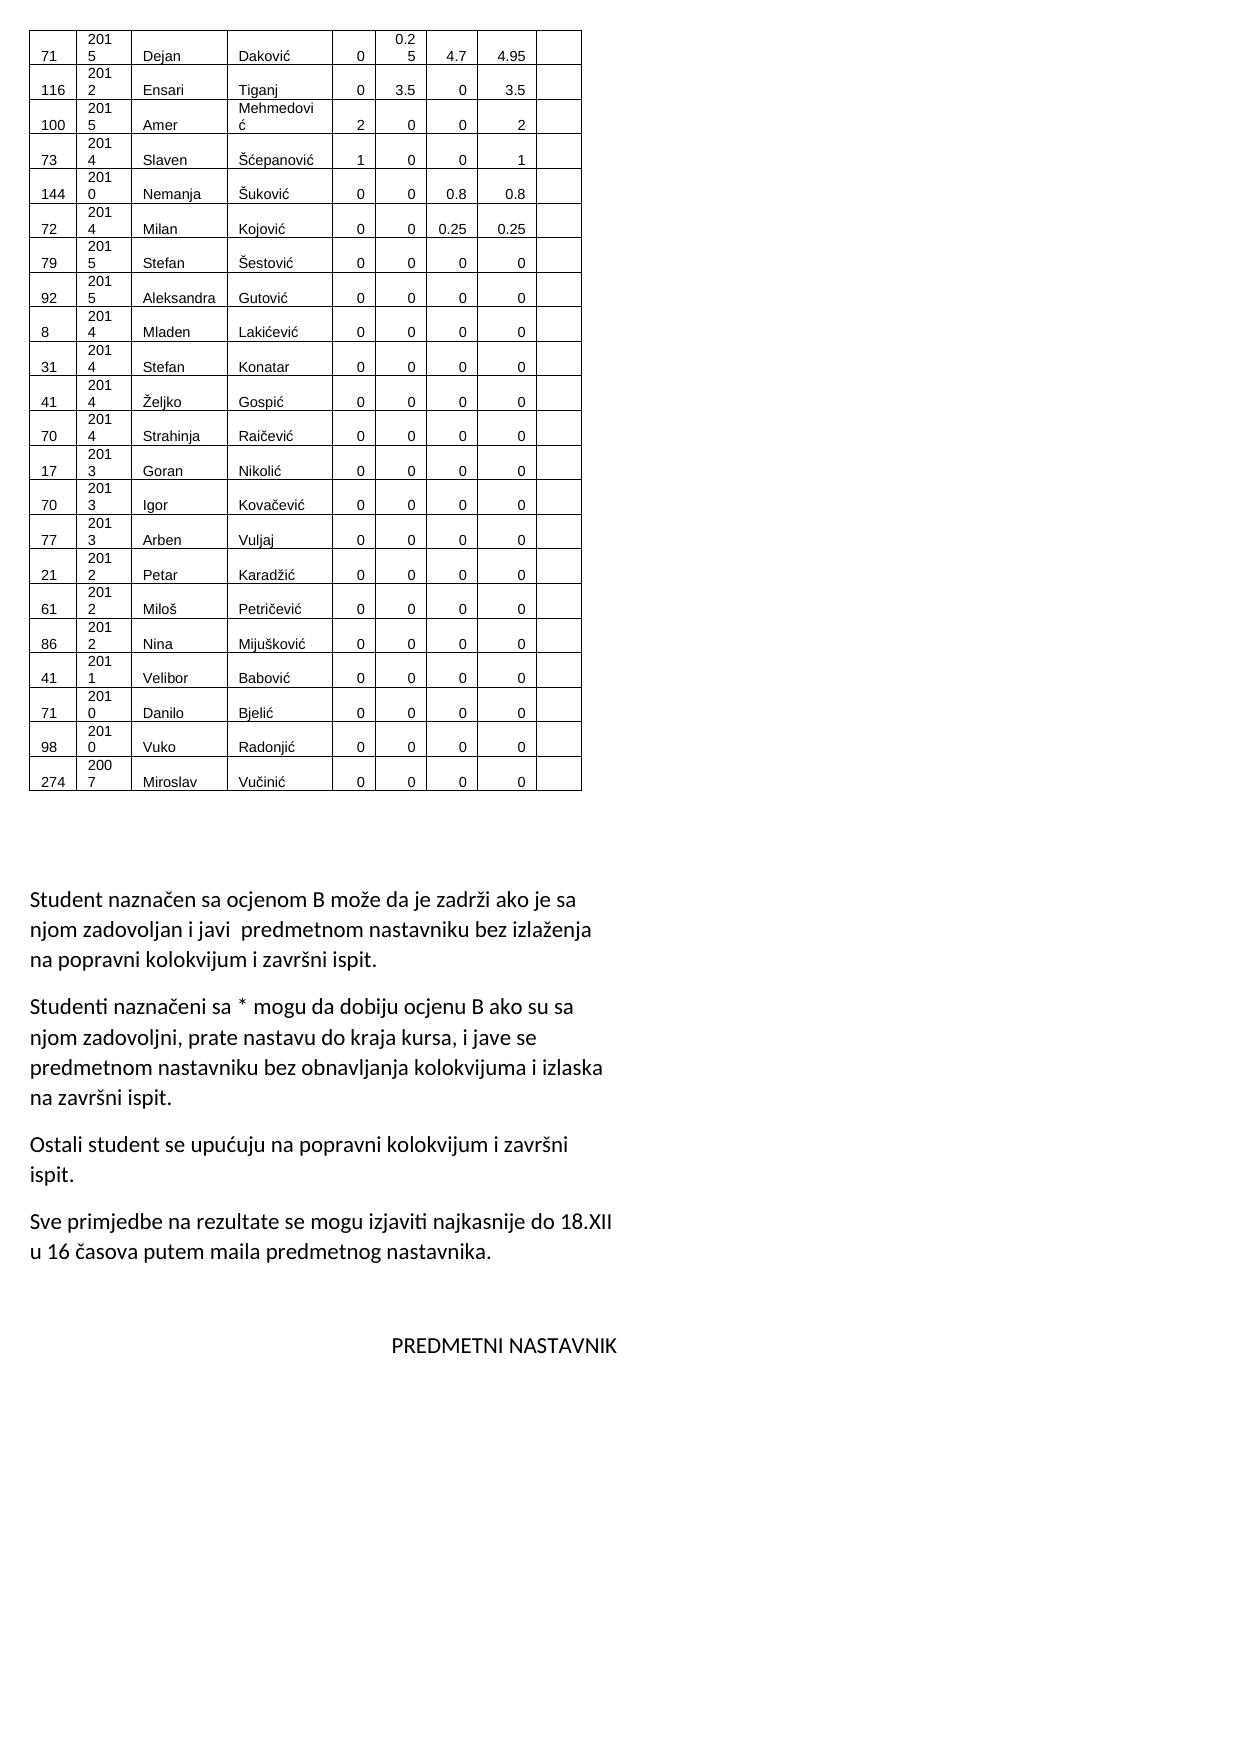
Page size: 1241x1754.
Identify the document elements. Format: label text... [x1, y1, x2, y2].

table_cell 0 [376, 619, 426, 652]
table_cell 0 [333, 653, 375, 687]
table_cell 116 [30, 65, 76, 99]
table_cell 2010 [77, 688, 131, 721]
table_cell 2013 [77, 515, 131, 548]
table_cell 0 [376, 376, 426, 410]
table_cell Konatar [228, 342, 332, 375]
table_cell 1 [478, 134, 536, 168]
table_cell Babović [228, 653, 332, 687]
table_cell 0 [427, 515, 477, 548]
table_cell 79 [30, 238, 76, 272]
table_cell 0 [376, 584, 426, 617]
table_cell 0 [427, 480, 477, 514]
table_cell 21 [30, 549, 76, 583]
table_cell Raičević [228, 411, 332, 444]
table_cell 0 [333, 31, 375, 64]
table_cell 0 [333, 446, 375, 479]
table_cell 0 [427, 342, 477, 375]
table_cell 0 [376, 204, 426, 237]
table_cell 0 [427, 376, 477, 410]
table_cell [537, 653, 581, 687]
table_cell 41 [30, 376, 76, 410]
table_cell 0 [427, 411, 477, 444]
table_cell 71 [30, 31, 76, 64]
table_cell Velibor [132, 653, 227, 687]
table_cell 0 [427, 134, 477, 168]
table_cell 0 [427, 446, 477, 479]
table_cell 0 [376, 411, 426, 444]
table_cell [537, 688, 581, 721]
table_cell [537, 411, 581, 444]
table_cell [537, 238, 581, 272]
table_cell 1 [333, 134, 375, 168]
table_cell 0 [376, 653, 426, 687]
table_cell 2014 [77, 376, 131, 410]
table_cell [537, 65, 581, 99]
table_cell 2010 [77, 169, 131, 202]
table_cell 144 [30, 169, 76, 202]
table_cell [537, 169, 581, 202]
table_cell [537, 757, 581, 790]
table_cell 0 [376, 549, 426, 583]
table_cell 2 [333, 100, 375, 133]
table_cell Strahinja [132, 411, 227, 444]
table_cell 2015 [77, 273, 131, 306]
table_cell Aleksandra [132, 273, 227, 306]
table_cell 2 [478, 100, 536, 133]
table_cell Igor [132, 480, 227, 514]
table_cell Petričević [228, 584, 332, 617]
table_cell 0 [478, 619, 536, 652]
table_cell 17 [30, 446, 76, 479]
table_cell 0 [333, 549, 375, 583]
table_cell Nikolić [228, 446, 332, 479]
table_cell [537, 376, 581, 410]
table_cell [537, 480, 581, 514]
table_cell 72 [30, 204, 76, 237]
table_cell 0 [333, 688, 375, 721]
table_cell 0.25 [427, 204, 477, 237]
table_cell 0 [376, 273, 426, 306]
table_cell Goran [132, 446, 227, 479]
table_cell 0 [478, 515, 536, 548]
table_cell 2014 [77, 342, 131, 375]
table_cell 0 [478, 757, 536, 790]
table_cell Vučinić [228, 757, 332, 790]
table_cell Šestović [228, 238, 332, 272]
table_cell 2012 [77, 549, 131, 583]
table_cell [537, 549, 581, 583]
table_cell 0 [376, 342, 426, 375]
table_cell [537, 307, 581, 341]
table_cell Mehmedović [228, 100, 332, 133]
table_cell 2012 [77, 619, 131, 652]
table_cell 274 [30, 757, 76, 790]
table_cell 0.8 [478, 169, 536, 202]
table_cell 2014 [77, 307, 131, 341]
table_cell 2013 [77, 446, 131, 479]
table_cell 0 [478, 376, 536, 410]
table_cell [537, 722, 581, 756]
table_cell Danilo [132, 688, 227, 721]
table_cell 70 [30, 411, 76, 444]
table_cell 2012 [77, 584, 131, 617]
table_cell 0 [333, 376, 375, 410]
table_cell Daković [228, 31, 332, 64]
table_cell 61 [30, 584, 76, 617]
table_cell 0 [376, 515, 426, 548]
table_cell 0 [478, 238, 536, 272]
table_cell 2011 [77, 653, 131, 687]
table_cell [537, 134, 581, 168]
table_cell Kovačević [228, 480, 332, 514]
table_cell Miroslav [132, 757, 227, 790]
table_cell 0 [478, 446, 536, 479]
table_cell 0 [427, 307, 477, 341]
table_cell [537, 100, 581, 133]
table_cell 0 [333, 480, 375, 514]
table_cell 0 [376, 238, 426, 272]
table_cell 0 [427, 757, 477, 790]
table_cell 0.25 [478, 204, 536, 237]
table_cell 0 [376, 307, 426, 341]
table_cell 0 [478, 342, 536, 375]
table_cell 3.5 [376, 65, 426, 99]
table_cell 0 [427, 100, 477, 133]
table_cell Gutović [228, 273, 332, 306]
table_cell 77 [30, 515, 76, 548]
table_cell 0 [478, 480, 536, 514]
table_cell 0 [427, 273, 477, 306]
table_cell Mladen [132, 307, 227, 341]
table_cell 0 [333, 584, 375, 617]
table_cell 73 [30, 134, 76, 168]
table_cell 86 [30, 619, 76, 652]
table_cell 41 [30, 653, 76, 687]
table_cell 0 [376, 446, 426, 479]
table_cell 0 [427, 549, 477, 583]
table_cell Lakićević [228, 307, 332, 341]
table_cell 0 [427, 653, 477, 687]
table_cell 0 [376, 722, 426, 756]
table_cell 2014 [77, 204, 131, 237]
table_cell Mijušković [228, 619, 332, 652]
table_cell [537, 515, 581, 548]
table_cell 0 [333, 307, 375, 341]
table_cell 2015 [77, 31, 131, 64]
text Student naznačen sa ocjenom B može da je zadrži ako je sa njom zadovoljan i javi predmetnom nastavniku bez izlaženja na popravni kolokvijum i završni ispit. [29, 885, 617, 974]
table_cell 92 [30, 273, 76, 306]
table_cell 70 [30, 480, 76, 514]
table_cell 71 [30, 688, 76, 721]
table_cell 0 [333, 515, 375, 548]
table_cell 8 [30, 307, 76, 341]
table_cell 100 [30, 100, 76, 133]
table_cell [537, 584, 581, 617]
table_cell 0 [478, 273, 536, 306]
table_cell Tiganj [228, 65, 332, 99]
table_cell 2007 [77, 757, 131, 790]
table_cell Bjelić [228, 688, 332, 721]
table_cell 0 [478, 549, 536, 583]
table_cell 0 [376, 134, 426, 168]
table_cell Slaven [132, 134, 227, 168]
table_cell Radonjić [228, 722, 332, 756]
table_cell 2010 [77, 722, 131, 756]
table_cell 2015 [77, 238, 131, 272]
table_cell 0 [333, 238, 375, 272]
table_cell Šćepanović [228, 134, 332, 168]
table_cell 0 [333, 757, 375, 790]
table_cell 0 [427, 688, 477, 721]
text Studenti naznačeni sa * mogu da dobiju ocjenu B ako su sa njom zadovoljni, prate nastavu do kraja kursa, i jave se predmetnom nastavniku bez obnavljanja kolokvijuma i izlaska na završni ispit. [29, 992, 617, 1111]
table_cell Stefan [132, 342, 227, 375]
text PREDMETNI NASTAVNIK [29, 1331, 617, 1359]
table_cell Šuković [228, 169, 332, 202]
table_cell Amer [132, 100, 227, 133]
table_cell 0 [427, 722, 477, 756]
table_cell 0 [478, 411, 536, 444]
table_cell 0 [333, 169, 375, 202]
table_cell Vuko [132, 722, 227, 756]
table_cell 0 [376, 757, 426, 790]
table_cell [537, 273, 581, 306]
table_cell 4.95 [478, 31, 536, 64]
table_cell 2014 [77, 134, 131, 168]
table_cell [537, 619, 581, 652]
table_cell Petar [132, 549, 227, 583]
table_cell 98 [30, 722, 76, 756]
table_cell 0 [427, 65, 477, 99]
table_cell 0 [333, 619, 375, 652]
table_cell 0 [333, 722, 375, 756]
table_cell [537, 342, 581, 375]
table_cell 2012 [77, 65, 131, 99]
table_cell Ensari [132, 65, 227, 99]
table_cell 0 [333, 342, 375, 375]
table_cell 0 [333, 204, 375, 237]
table_cell 0 [376, 100, 426, 133]
table_cell 2014 [77, 411, 131, 444]
table_cell 0 [427, 619, 477, 652]
table_cell Kojović [228, 204, 332, 237]
table_cell Nina [132, 619, 227, 652]
table_cell 0 [376, 169, 426, 202]
table_cell Miloš [132, 584, 227, 617]
table_cell 3.5 [478, 65, 536, 99]
table_cell 0 [478, 584, 536, 617]
table_cell [537, 31, 581, 64]
table_cell Stefan [132, 238, 227, 272]
table_cell 0 [478, 307, 536, 341]
table_cell 0 [427, 584, 477, 617]
table_cell 4.7 [427, 31, 477, 64]
table_cell 2015 [77, 100, 131, 133]
table_cell 0 [333, 411, 375, 444]
table_cell 2013 [77, 480, 131, 514]
table_cell 0 [376, 480, 426, 514]
table_cell 0 [376, 688, 426, 721]
table_cell 0 [478, 653, 536, 687]
table_cell 0 [333, 273, 375, 306]
table_cell Arben [132, 515, 227, 548]
text Ostali student se upućuju na popravni kolokvijum i završni ispit. [29, 1130, 617, 1188]
table_cell Nemanja [132, 169, 227, 202]
table_cell Željko [132, 376, 227, 410]
table_cell Gospić [228, 376, 332, 410]
table_cell 31 [30, 342, 76, 375]
table_cell [537, 446, 581, 479]
table_cell 0 [427, 238, 477, 272]
table_cell 0.8 [427, 169, 477, 202]
table_cell Karadžić [228, 549, 332, 583]
table_cell [537, 204, 581, 237]
table_cell 0 [478, 722, 536, 756]
table_cell 0 [478, 688, 536, 721]
table_cell Dejan [132, 31, 227, 64]
table_cell Vuljaj [228, 515, 332, 548]
table_cell Milan [132, 204, 227, 237]
table_cell 0.25 [376, 31, 426, 64]
text Sve primjedbe na rezultate se mogu izjaviti najkasnije do 18.XII u 16 časova putem maila predmetnog nastavnika. [29, 1207, 617, 1265]
table_cell 0 [333, 65, 375, 99]
